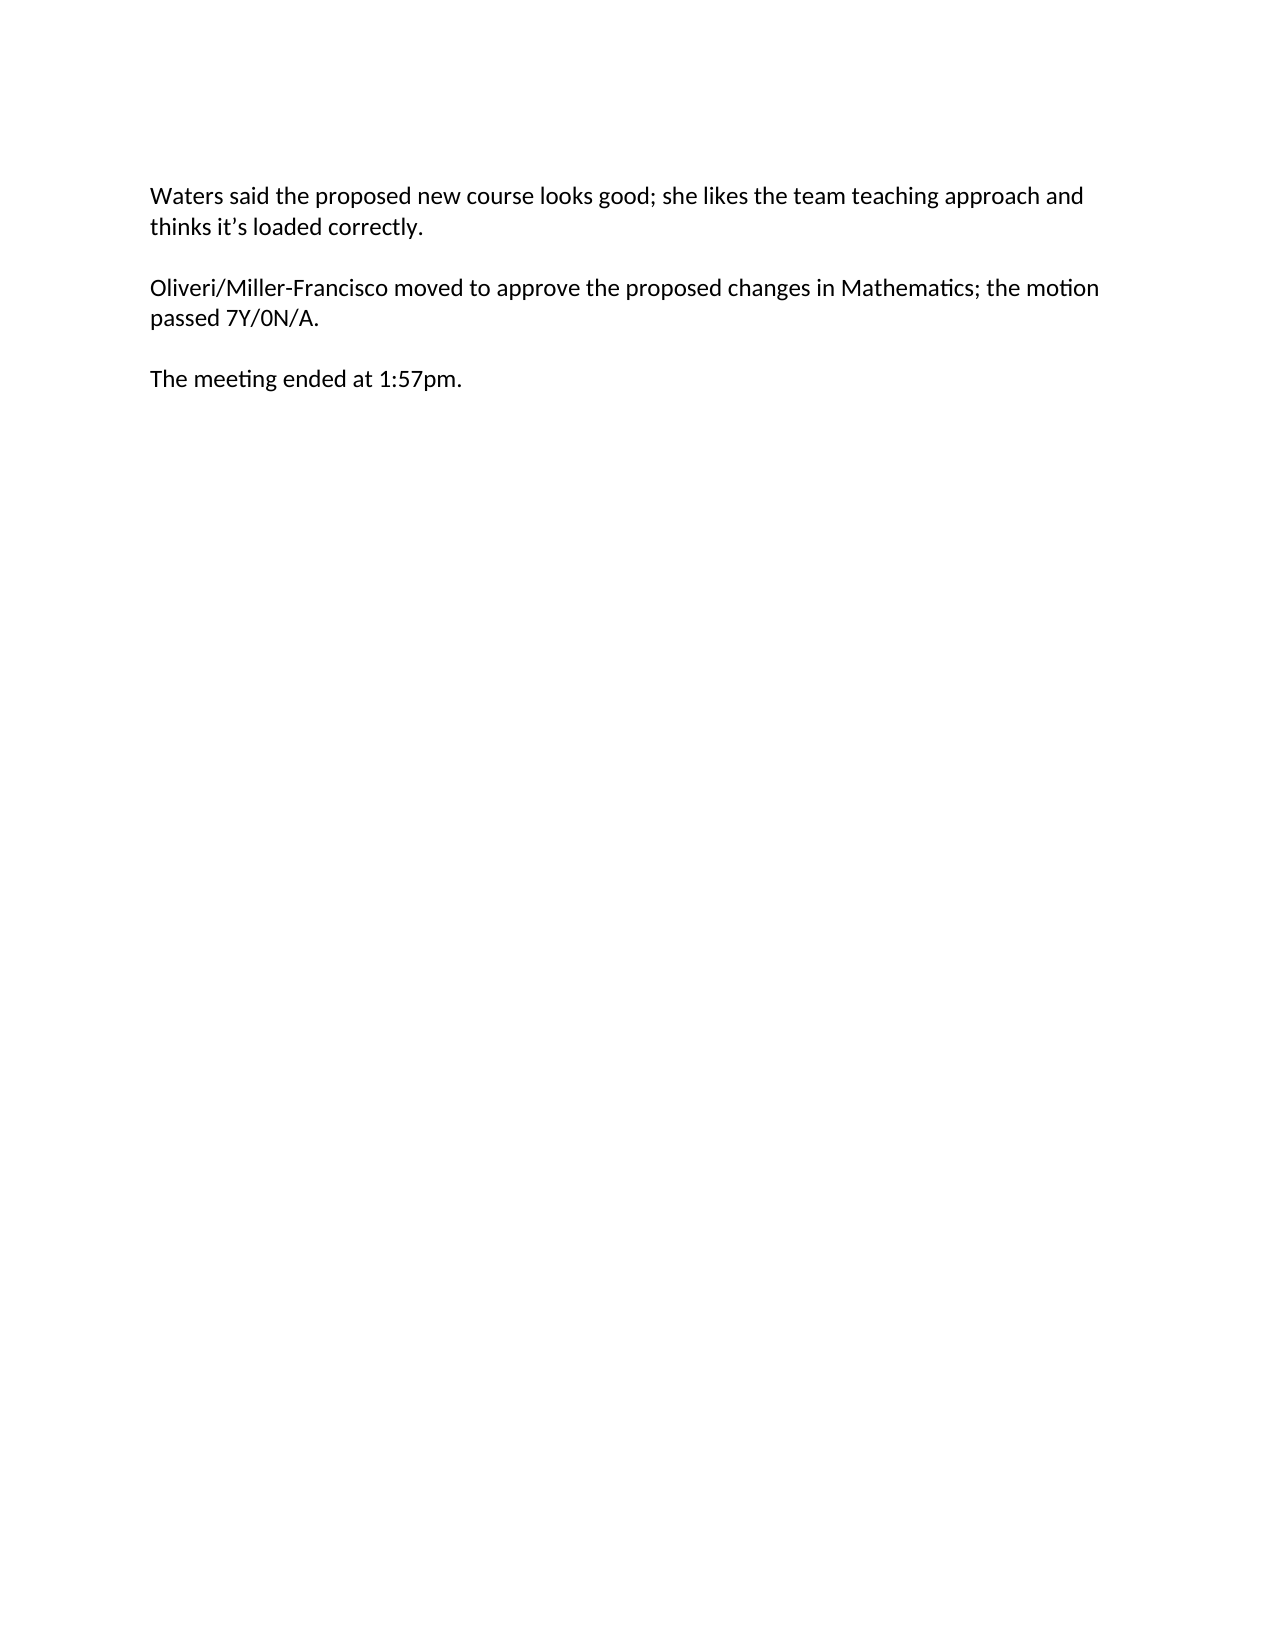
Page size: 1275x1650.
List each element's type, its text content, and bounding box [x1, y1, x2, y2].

text Oliveri/Miller-Francisco moved to approve the proposed changes in Mathematics; the motion passed 7Y/0N/A. [150, 272, 1125, 333]
text The meeting ended at 1:57pm. [150, 364, 1125, 394]
text Waters said the proposed new course looks good; she likes the team teaching approach and thinks it’s loaded correctly. [150, 181, 1125, 242]
